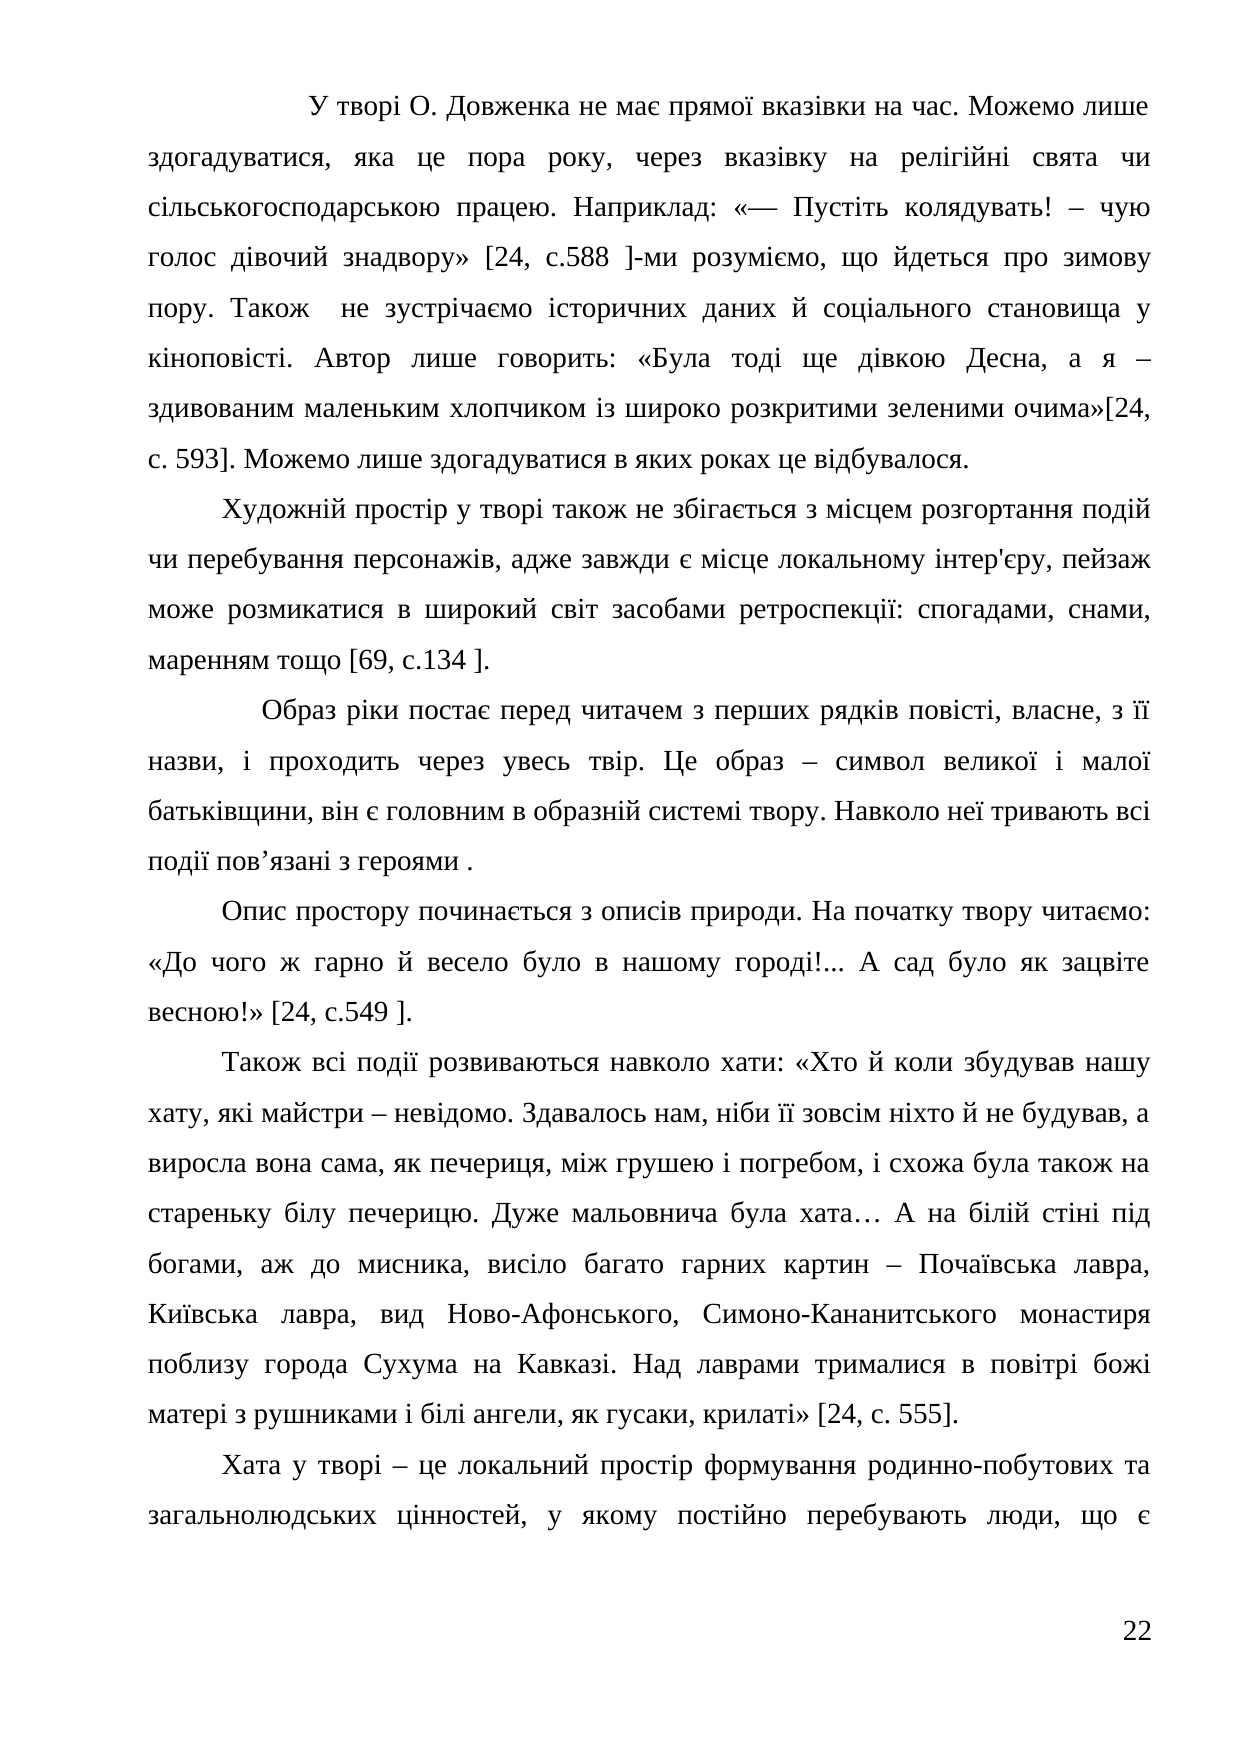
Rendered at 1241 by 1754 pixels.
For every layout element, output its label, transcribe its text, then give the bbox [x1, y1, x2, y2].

text Також всі події розвиваються навколо хати: «Хто й коли збудував нашу хату, які майстри – невідомо. Здавалось нам, ніби її зовсім ніхто й не будував, а виросла вона сама, як печериця, між грушею і погребом, і схожа була також на стареньку білу печерицю. Дуже мальовнича була хата… А на білій стіні під богами, аж до мисника, висіло багато гарних картин – Почаївська лавра, Київська лавра, вид Ново-Афонського, Симоно-Кананитського монастиря поблизу города Сухума на Кавказі. Над лаврами трималися в повітрі божі матері з рушниками і білі ангели, як гусаки, крилаті» [24, с. 555]. [148, 1044, 1152, 1430]
text Образ ріки постає перед читачем з перших рядків повісті, власне, з її назви, і проходить через увесь твір. Це образ – символ великої і малої батьківщини, він є головним в образній системі твору. Навколо неї тривають всі події пов’язані з героями . [148, 692, 1152, 877]
text Опис простору починається з описів природи. На початку твору читаємо: «До чого ж гарно й весело було в нашому городі!... А сад було як зацвіте весною!» [24, с.549 ]. [148, 893, 1152, 1028]
text У творі О. Довженка не має прямої вказівки на час. Можемо лише здогадуватися, яка це пора року, через вказівку на релігійні свята чи сільськогосподарською працею. Наприклад: «— Пустіть колядувать! – чую голос дівочий знадвору» [24, с.588 ]-ми розуміємо, що йдеться про зимову пору. Також не зустрічаємо історичних даних й соціального становища у кіноповісті. Автор лише говорить: «Була тоді ще дівкою Десна, а я – здивованим маленьким хлопчиком із широко розкритими зеленими очима»[24, с. 593]. Можемо лише здогадуватися в яких роках це відбувалося. [148, 88, 1152, 474]
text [148, 1447, 1152, 1531]
text Художній простір у творі також не збігається з місцем розгортання подій чи перебування персонажів, адже завжди є місце локальному інтер'єру, пейзаж може розмикатися в широкий світ засобами ретроспекції: спогадами, снами, маренням тощо [69, с.134 ]. [148, 491, 1152, 676]
